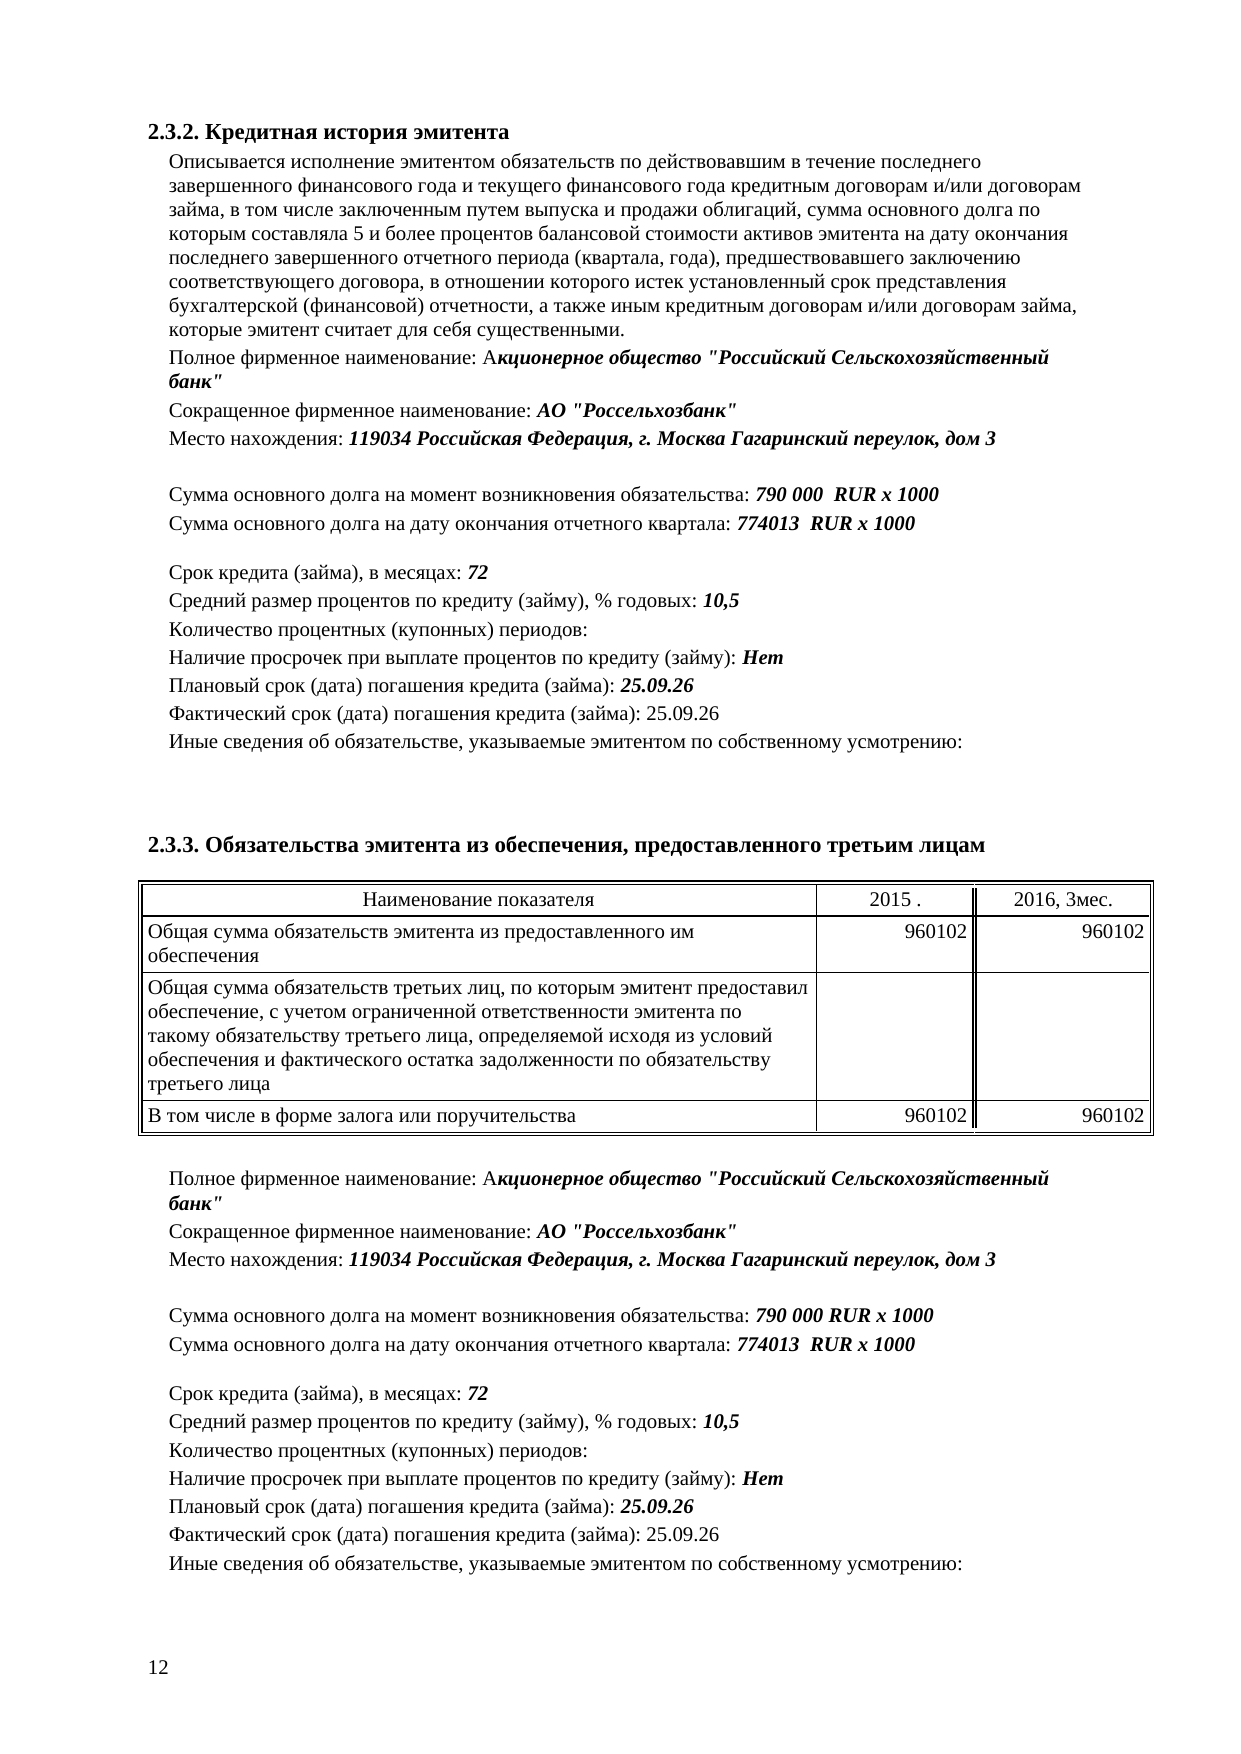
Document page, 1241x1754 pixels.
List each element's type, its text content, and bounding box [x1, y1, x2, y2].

text Фактический срок (дата) погашения кредита (займа): 25.09.26 [168, 701, 1092, 725]
text Место нахождения: 119034 Российская Федерация, г. Москва Гагаринский переулок, дом 3 [168, 1247, 1092, 1271]
text Сумма основного долга на дату окончания отчетного квартала: 774013 RUR x 1000 [168, 511, 1092, 534]
text Количество процентных (купонных) периодов: [168, 1437, 1092, 1462]
table_cell 960102 [817, 1101, 974, 1131]
text Фактический срок (дата) погашения кредита (займа): 25.09.26 [168, 1522, 1092, 1546]
text Сокращенное фирменное наименование: АО "Россельхозбанк" [168, 1219, 1092, 1243]
text Сумма основного долга на момент возникновения обязательства: 790 000 RUR x 1000 [168, 482, 1092, 506]
text Количество процентных (купонных) периодов: [168, 616, 1092, 641]
table_header 2016, 3мес. [975, 885, 1150, 915]
subtitle 2.3.2. Кредитная история эмитента [148, 118, 1092, 144]
text Место нахождения: 119034 Российская Федерация, г. Москва Гагаринский переулок, дом 3 [168, 426, 1092, 450]
table_cell 960102 [975, 1100, 1150, 1131]
text Плановый срок (дата) погашения кредита (займа): 25.09.26 [168, 1494, 1092, 1518]
text Срок кредита (займа), в месяцах: 72 [168, 1381, 1092, 1405]
text Наличие просрочек при выплате процентов по кредиту (займу): Нет [168, 1466, 1092, 1490]
text Средний размер процентов по кредиту (займу), % годовых: 10,5 [168, 588, 1092, 612]
table_cell Общая сумма обязательств третьих лиц, по которым эмитент предоставил обеспечение, с учетом ограниченной ответственности эмитента по такому обязательству третьего лица, определяемой исходя из условий обеспечения и фактического остатка задолженности по обязательству третьего лица [143, 973, 816, 1099]
table_cell Общая сумма обязательств эмитента из предоставленного им обеспечения [143, 917, 816, 971]
text Иные сведения об обязательстве, указываемые эмитентом по собственному усмотрению: [168, 1550, 1092, 1598]
text Плановый срок (дата) погашения кредита (займа): 25.09.26 [168, 673, 1092, 697]
text Иные сведения об обязательстве, указываемые эмитентом по собственному усмотрению: [168, 729, 1092, 777]
subtitle 2.3.3. Обязательства эмитента из обеспечения, предоставленного третьим лицам [148, 831, 1092, 857]
text Сумма основного долга на дату окончания отчетного квартала: 774013 RUR x 1000 [168, 1332, 1092, 1356]
text Наличие просрочек при выплате процентов по кредиту (займу): Нет [168, 645, 1092, 669]
text Сокращенное фирменное наименование: АО "Россельхозбанк" [168, 398, 1092, 422]
text Срок кредита (займа), в месяцах: 72 [168, 560, 1092, 584]
table_cell [977, 971, 1150, 1099]
table_cell 960102 [977, 915, 1150, 971]
text Описывается исполнение эмитентом обязательств по действовавшим в течение последнего завершенного финансового года и текущего финансового года кредитным договорам и/или договорам займа, в том числе заключенным путем выпуска и продажи облигаций, сумма основного долга по которым составляла 5 и более процентов балансовой стоимости активов эмитента на дату окончания последнего завершенного отчетного периода (квартала, года), предшествовавшего заключению соответствующего договора, в отношении которого истек установленный срок представления бухгалтерской (финансовой) отчетности, а также иным кредитным договорам и/или договорам займа, которые эмитент считает для себя существенными. [168, 149, 1092, 341]
table_cell [817, 973, 972, 1099]
table_cell В том числе в форме залога или поручительства [143, 1101, 816, 1131]
text Сумма основного долга на момент возникновения обязательства: 790 000 RUR x 1000 [168, 1303, 1092, 1327]
table_header 2015 . [817, 885, 974, 915]
text Полное фирменное наименование: Акционерное общество "Российский Сельскохозяйственный банк" [168, 1166, 1092, 1214]
text Средний размер процентов по кредиту (займу), % годовых: 10,5 [168, 1409, 1092, 1433]
text Полное фирменное наименование: Акционерное общество "Российский Сельскохозяйственный банк" [168, 345, 1092, 393]
table_cell 960102 [817, 917, 972, 971]
table_header Наименование показателя [143, 885, 816, 915]
